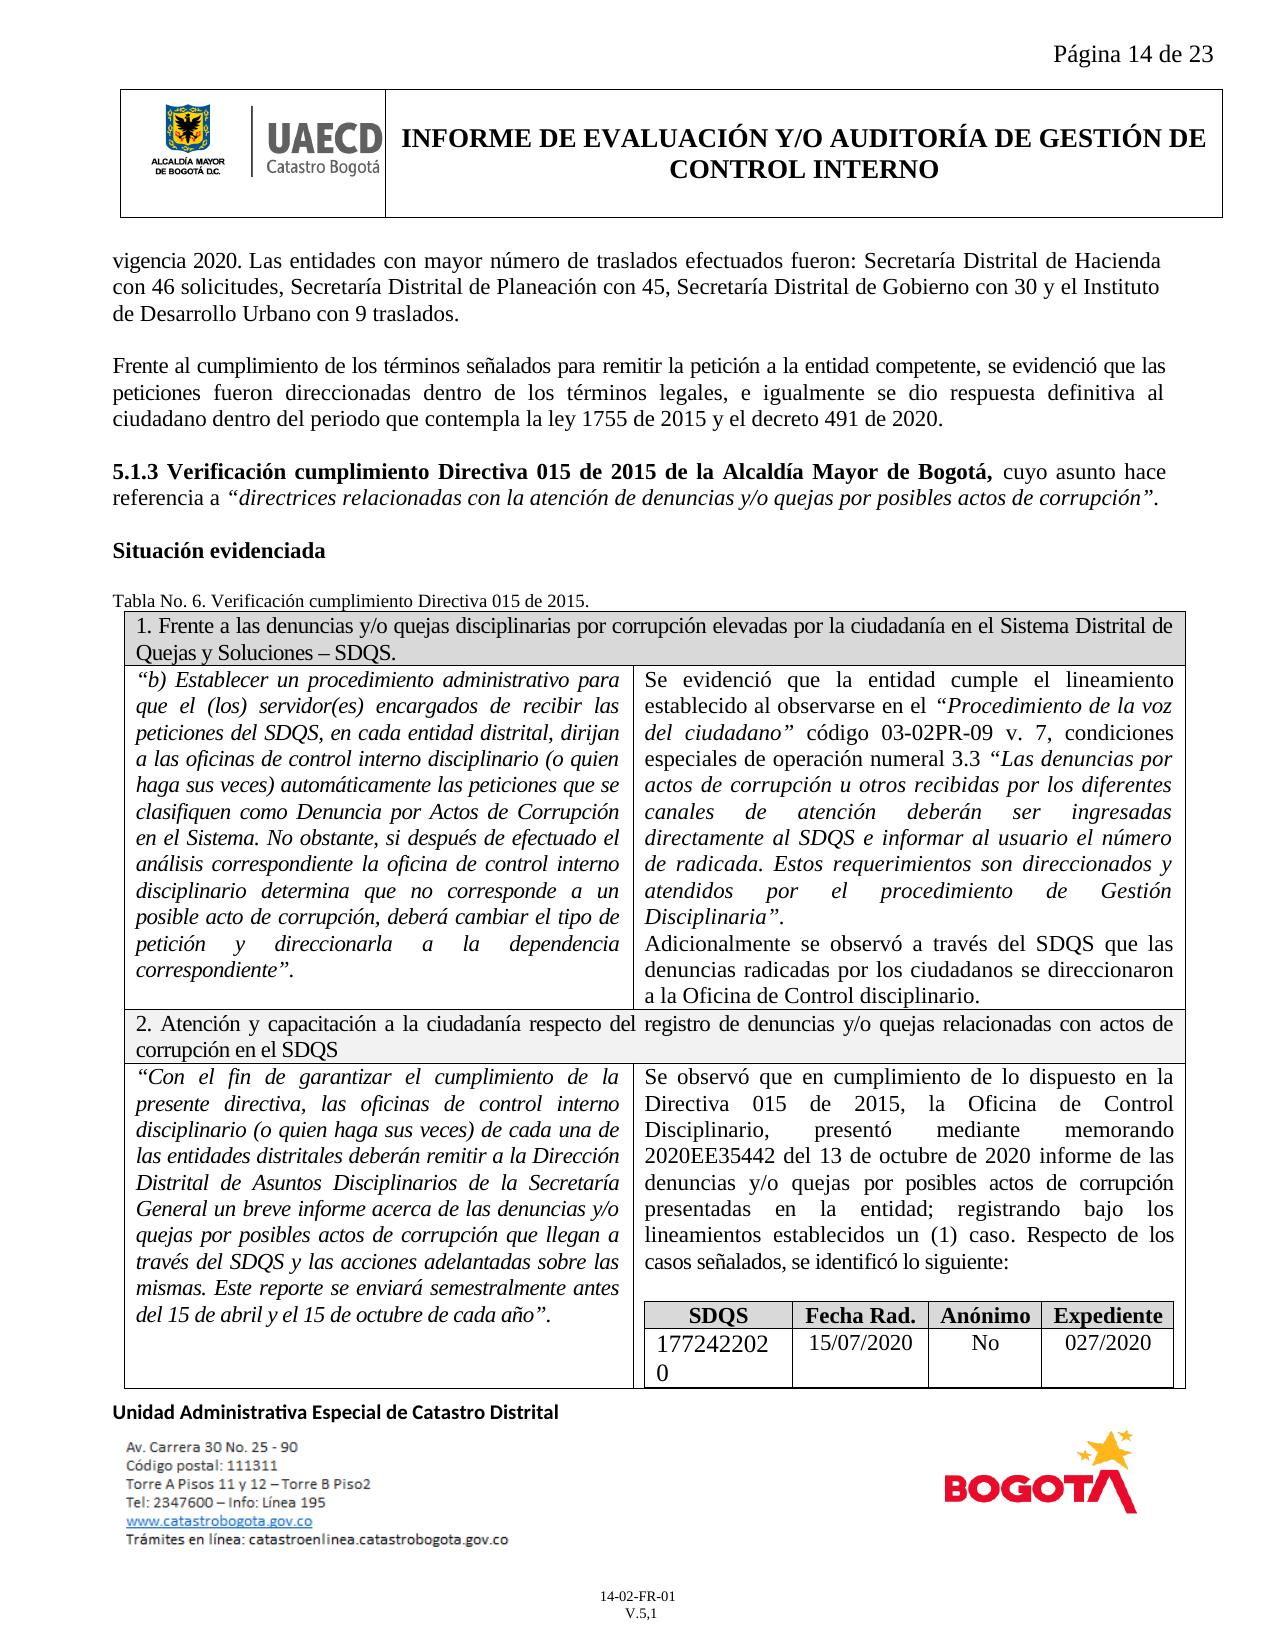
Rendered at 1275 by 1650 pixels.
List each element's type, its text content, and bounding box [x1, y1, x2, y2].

table_cell Se observó que en cumplimiento de lo dispuesto en la Directiva 015 de 2015, la Oficina de Control Disciplinario, presentó mediante memorando 2020EE35442 del 13 de octubre de 2020 informe de las denuncias y/o quejas por posibles actos de corrupción presentadas en la entidad; registrando bajo los lineamientos establecidos un (1) caso. Respecto de los casos señalados, se identificó lo siguiente: [634, 1064, 1185, 1388]
table_cell “Con el fin de garantizar el cumplimiento de la presente directiva, las oficinas de control interno disciplinario (o quien haga sus veces) de cada una de las entidades distritales deberán remitir a la Dirección Distrital de Asuntos Disciplinarios de la Secretaría General un breve informe acerca de las denuncias y/o quejas por posibles actos de corrupción que llegan a través del SDQS y las acciones adelantadas sobre las mismas. Este reporte se enviará semestralmente antes del 15 de abril y el 15 de octubre de cada año”. [125, 1064, 633, 1388]
picture [386, 90, 397, 194]
text 5.1.3 Verificación cumplimiento Directiva 015 de 2015 de la Alcaldía Mayor de Bogotá, cuyo asunto hace referencia a “directrices relacionadas con la atención de denuncias y/o quejas por posibles actos de corrupción”. [112, 458, 1166, 511]
text Frente al cumplimiento de los términos señalados para remitir la petición a la entidad competente, se evidenció que las peticiones fueron direccionadas dentro de los términos legales, e igualmente se dio respuesta definitiva al ciudadano dentro del periodo que contempla la ley 1755 de 2015 y el decreto 491 de 2020. [112, 352, 1166, 432]
picture [127, 90, 385, 194]
text Tabla No. 6. Verificación cumplimiento Directiva 015 de 2015. [112, 590, 1166, 611]
picture [114, 1430, 540, 1553]
table_cell “b) Establecer un procedimiento administrativo para que el (los) servidor(es) encargados de recibir las peticiones del SDQS, en cada entidad distrital, dirijan a las oficinas de control interno disciplinario (o quien haga sus veces) automáticamente las peticiones que se clasifiquen como Denuncia por Actos de Corrupción en el Sistema. No obstante, si después de efectuado el análisis correspondiente la oficina de control interno disciplinario determina que no corresponde a un posible acto de corrupción, deberá cambiar el tipo de petición y direccionarla a la dependencia correspondiente”. [125, 666, 633, 1009]
table_cell Se evidenció que la entidad cumple el lineamiento establecido al observarse en el “Procedimiento de la voz del ciudadano” código 03-02PR-09 v. 7, condiciones especiales de operación numeral 3.3 “Las denuncias por actos de corrupción u otros recibidas por los diferentes canales de atención deberán ser ingresadas directamente al SDQS e informar al usuario el número de radicada. Estos requerimientos son direccionados y atendidos por el procedimiento de Gestión Disciplinaria”. Adicionalmente se observó a través del SDQS que las denuncias radicadas por los ciudadanos se direccionaron a la Oficina de Control disciplinario. [634, 666, 1185, 1009]
picture [933, 1405, 1174, 1540]
text Situación evidenciada [112, 537, 1162, 563]
table_cell 2. Atención y capacitación a la ciudadanía respecto del registro de denuncias y/o quejas relacionadas con actos de corrupción en el SDQS [125, 1010, 1185, 1062]
table_header 1. Frente a las denuncias y/o quejas disciplinarias por corrupción elevadas por la ciudadanía en el Sistema Distrital de Quejas y Soluciones – SDQS. [125, 612, 1185, 665]
